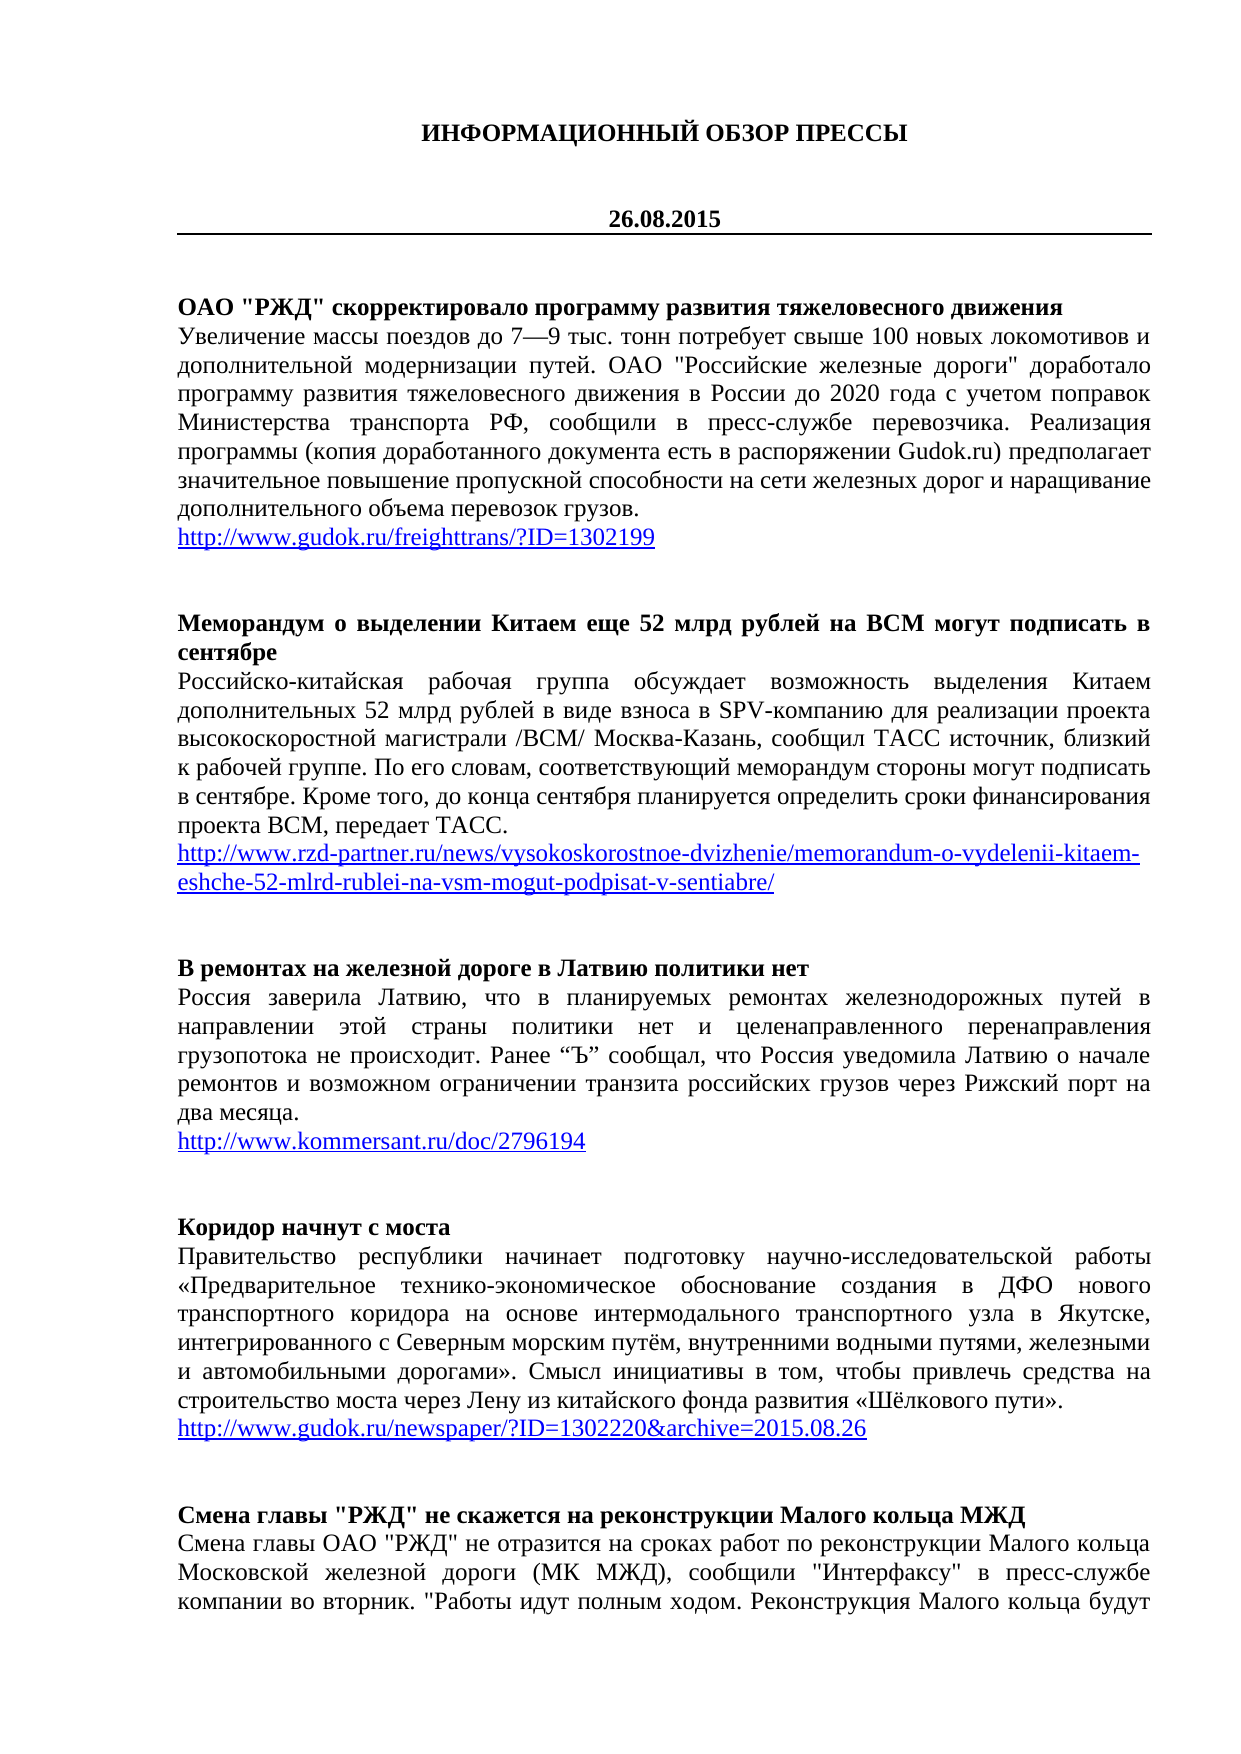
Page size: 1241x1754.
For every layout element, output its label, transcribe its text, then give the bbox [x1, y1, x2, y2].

text Меморандум о выделении Китаем еще 52 млрд рублей на ВСМ могут подписать в сентябре [177, 608, 1152, 666]
text http://www.gudok.ru/newspaper/?ID=1302220&archive=2015.08.26 [177, 1413, 1152, 1442]
text http://www.kommersant.ru/doc/2796194 [177, 1126, 1152, 1155]
text Российско-китайская рабочая группа обсуждает возможность выделения Китаем дополнительных 52 млрд рублей в виде взноса в SPV-компанию для реализации проекта высокоскоростной магистрали /ВСМ/ Москва-Казань, сообщил ТАСС источник, близкий к рабочей группе. По его словам, соответствующий меморандум стороны могут подписать в сентябре. Кроме того, до конца сентября планируется определить сроки финансирования проекта ВСМ, передает ТАСС. [177, 666, 1152, 838]
text Правительство республики начинает подготовку научно-исследовательской работы «Предварительное технико-экономическое обоснование создания в ДФО нового транспортного коридора на основе интермодального транспортного узла в Якутске, интегрированного с Северным морским путём, внутренними водными путями, железными и автомобильными дорогами». Смысл инициативы в том, чтобы привлечь средства на строительство моста через Лену из китайского фонда развития «Шёлкового пути». [177, 1241, 1152, 1413]
text ОАО "РЖД" скорректировало программу развития тяжеловесного движения [177, 292, 1152, 321]
text В ремонтах на железной дороге в Латвию политики нет [177, 953, 1152, 982]
text http://www.rzd-partner.ru/news/vysokoskorostnoe-dvizhenie/memorandum-o-vydelenii-kitaem-eshche-52-mlrd-rublei-na-vsm-mogut-podpisat-v-sentiabre/ [177, 838, 1152, 896]
text ИНФОРМАЦИОННЫЙ ОБЗОР ПРЕССЫ [177, 118, 1152, 147]
text http://www.gudok.ru/freighttrans/?ID=1302199 [177, 522, 1152, 551]
text Коридор начнут с моста [177, 1212, 1152, 1241]
text Увеличение массы поездов до 7—9 тыс. тонн потребует свыше 100 новых локомотивов и дополнительной модернизации путей. ОАО "Российские железные дороги" доработало программу развития тяжеловесного движения в России до 2020 года с учетом поправок Министерства транспорта РФ, сообщили в пресс-службе перевозчика. Реализация программы (копия доработанного документа есть в распоряжении Gudok.ru) предполагает значительное повышение пропускной способности на сети железных дорог и наращивание дополнительного объема перевозок грузов. [177, 321, 1152, 522]
text Смена главы "РЖД" не скажется на реконструкции Малого кольца МЖД [177, 1500, 1152, 1528]
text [177, 1528, 1152, 1615]
text 26.08.2015 [177, 204, 1152, 233]
text Россия заверила Латвию, что в планируемых ремонтах железнодорожных путей в направлении этой страны политики нет и целенаправленного перенаправления грузопотока не происходит. Ранее “Ъ” сообщал, что Россия уведомила Латвию о начале ремонтов и возможном ограничении транзита российских грузов через Рижский порт на два месяца. [177, 982, 1152, 1126]
